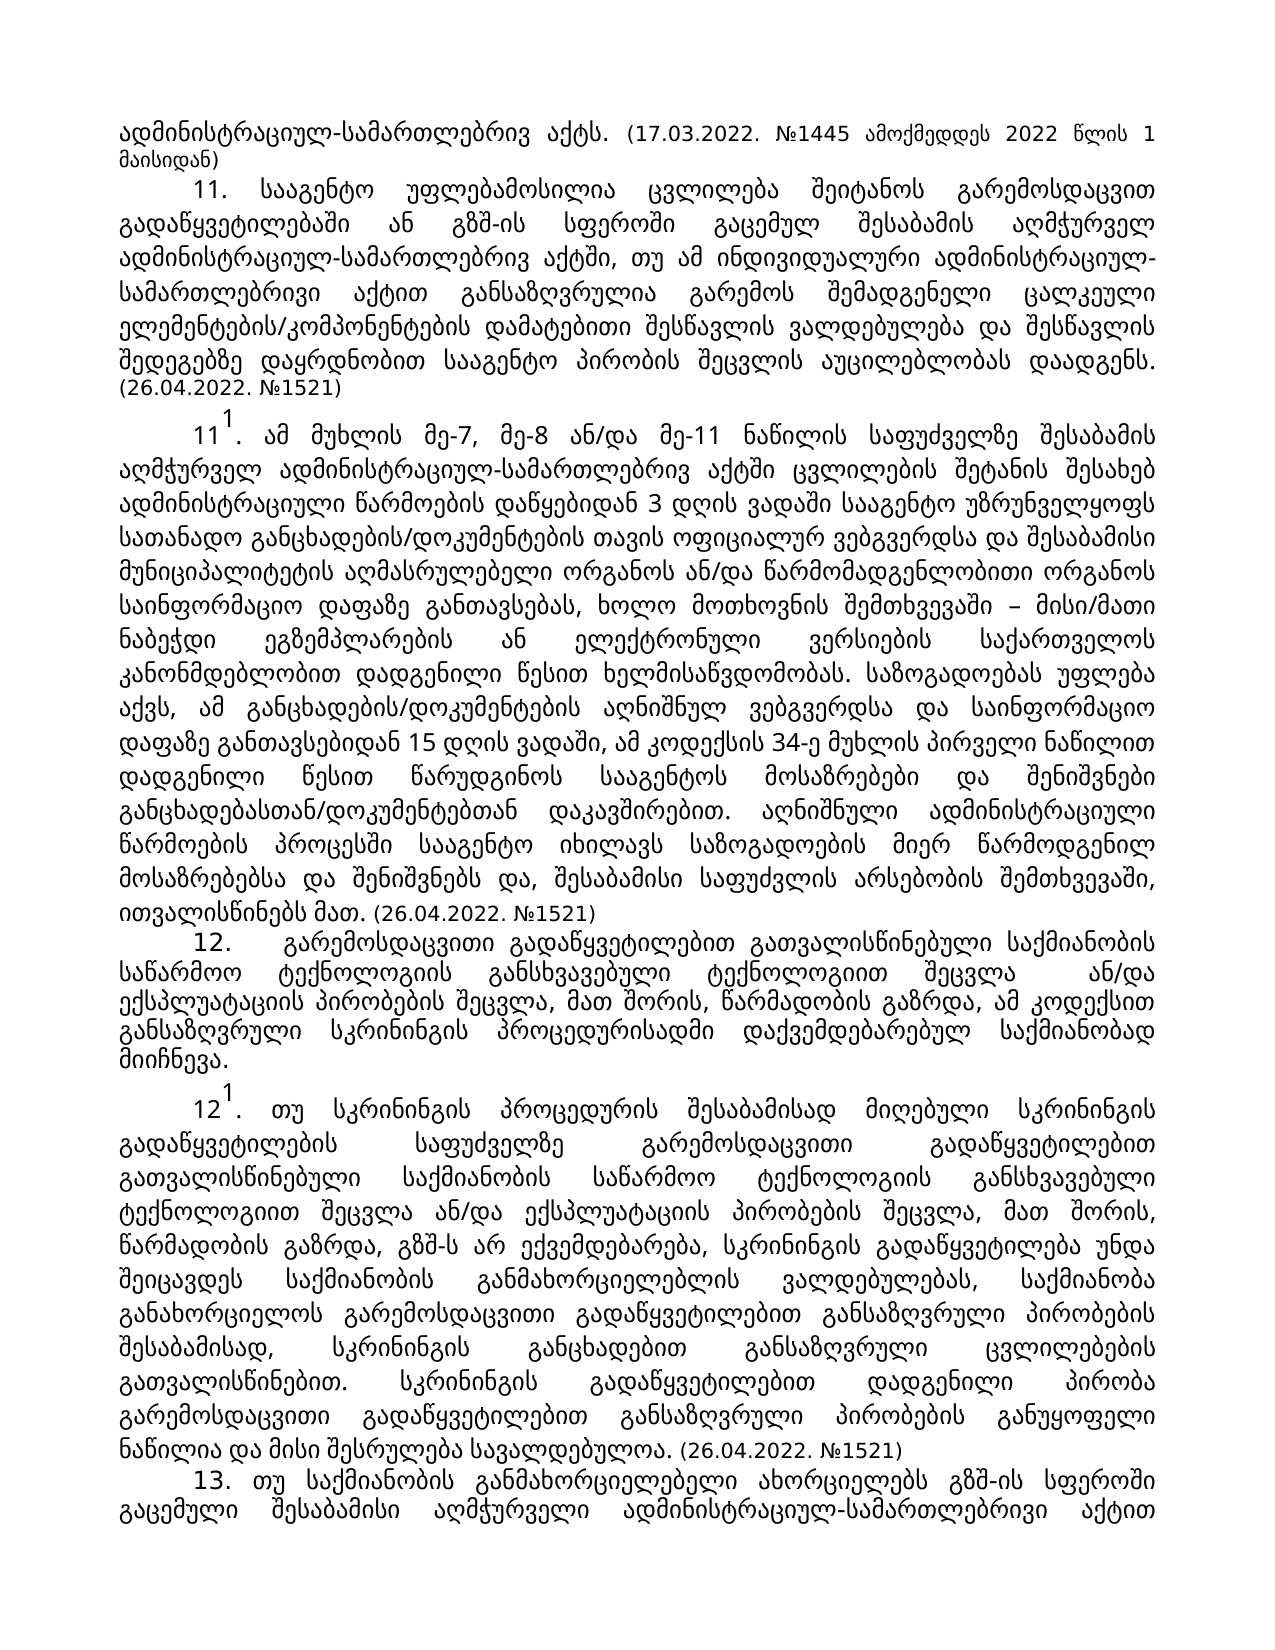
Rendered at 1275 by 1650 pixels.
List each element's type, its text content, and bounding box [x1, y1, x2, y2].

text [118, 1466, 1156, 1524]
text 12. გარემოსდაცვითი გადაწყვეტილებით გათვალისწინებული საქმიანობის საწარმოო ტექნოლოგიის განსხვავებული ტექნოლოგიით შეცვლა ან/და ექსპლუატაციის პირობების შეცვლა, მათ შორის, წარმადობის გაზრდა, ამ კოდექსით განსაზღვრული სკრინინგის პროცედურისადმი დაქვემდებარებულ საქმიანობად მიიჩნევა. [118, 928, 1156, 1074]
text 111. ამ მუხლის მე-7, მე-8 ან/და მე-11 ნაწილის საფუძველზე შესაბამის აღმჭურველ ადმინისტრაციულ-სამართლებრივ აქტში ცვლილების შეტანის შესახებ ადმინისტრაციული წარმოების დაწყებიდან 3 დღის ვადაში სააგენტო უზრუნველყოფს სათანადო განცხადების/დოკუმენტების თავის ოფიციალურ ვებგვერდსა და შესაბამისი მუნიციპალიტეტის აღმასრულებელი ორგანოს ან/და წარმომადგენლობითი ორგანოს საინფორმაციო დაფაზე განთავსებას, ხოლო მოთხოვნის შემთხვევაში – მისი/მათი ნაბეჭდი ეგზემპლარების ან ელექტრონული ვერსიების საქართველოს კანონმდებლობით დადგენილი წესით ხელმისაწვდომობას. საზოგადოებას უფლება აქვს, ამ განცხადების/დოკუმენტების აღნიშნულ ვებგვერდსა და საინფორმაციო დაფაზე განთავსებიდან 15 დღის ვადაში, ამ კოდექსის 34-ე მუხლის პირველი ნაწილით დადგენილი წესით წარუდგინოს სააგენტოს მოსაზრებები და შენიშვნები განცხადებასთან/დოკუმენტებთან დაკავშირებით. აღნიშნული ადმინისტრაციული წარმოების პროცესში სააგენტო იხილავს საზოგადოების მიერ წარმოდგენილ მოსაზრებებსა და შენიშვნებს და, შესაბამისი საფუძვლის არსებობის შემთხვევაში, ითვალისწინებს მათ. (26.04.2022. №1521) [118, 401, 1156, 928]
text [118, 118, 1156, 172]
text 121. თუ სკრინინგის პროცედურის შესაბამისად მიღებული სკრინინგის გადაწყვეტილების საფუძველზე გარემოსდაცვითი გადაწყვეტილებით გათვალისწინებული საქმიანობის საწარმოო ტექნოლოგიის განსხვავებული ტექნოლოგიით შეცვლა ან/და ექსპლუატაციის პირობების შეცვლა, მათ შორის, წარმადობის გაზრდა, გზშ-ს არ ექვემდებარება, სკრინინგის გადაწყვეტილება უნდა შეიცავდეს საქმიანობის განმახორციელებლის ვალდებულებას, საქმიანობა განახორციელოს გარემოსდაცვითი გადაწყვეტილებით განსაზღვრული პირობების შესაბამისად, სკრინინგის განცხადებით განსაზღვრული ცვლილებების გათვალისწინებით. სკრინინგის გადაწყვეტილებით დადგენილი პირობა გარემოსდაცვითი გადაწყვეტილებით განსაზღვრული პირობების განუყოფელი ნაწილია და მისი შესრულება სავალდებულოა. (26.04.2022. №1521) [118, 1074, 1156, 1466]
text 11. სააგენტო უფლებამოსილია ცვლილება შეიტანოს გარემოსდაცვით გადაწყვეტილებაში ან გზშ-ის სფეროში გაცემულ შესაბამის აღმჭურველ ადმინისტრაციულ-სამართლებრივ აქტში, თუ ამ ინდივიდუალური ადმინისტრაციულ-სამართლებრივი აქტით განსაზღვრულია გარემოს შემადგენელი ცალკეული ელემენტების/კომპონენტების დამატებითი შესწავლის ვალდებულება და შესწავლის შედეგებზე დაყრდნობით სააგენტო პირობის შეცვლის აუცილებლობას დაადგენს. (26.04.2022. №1521) [118, 172, 1156, 401]
